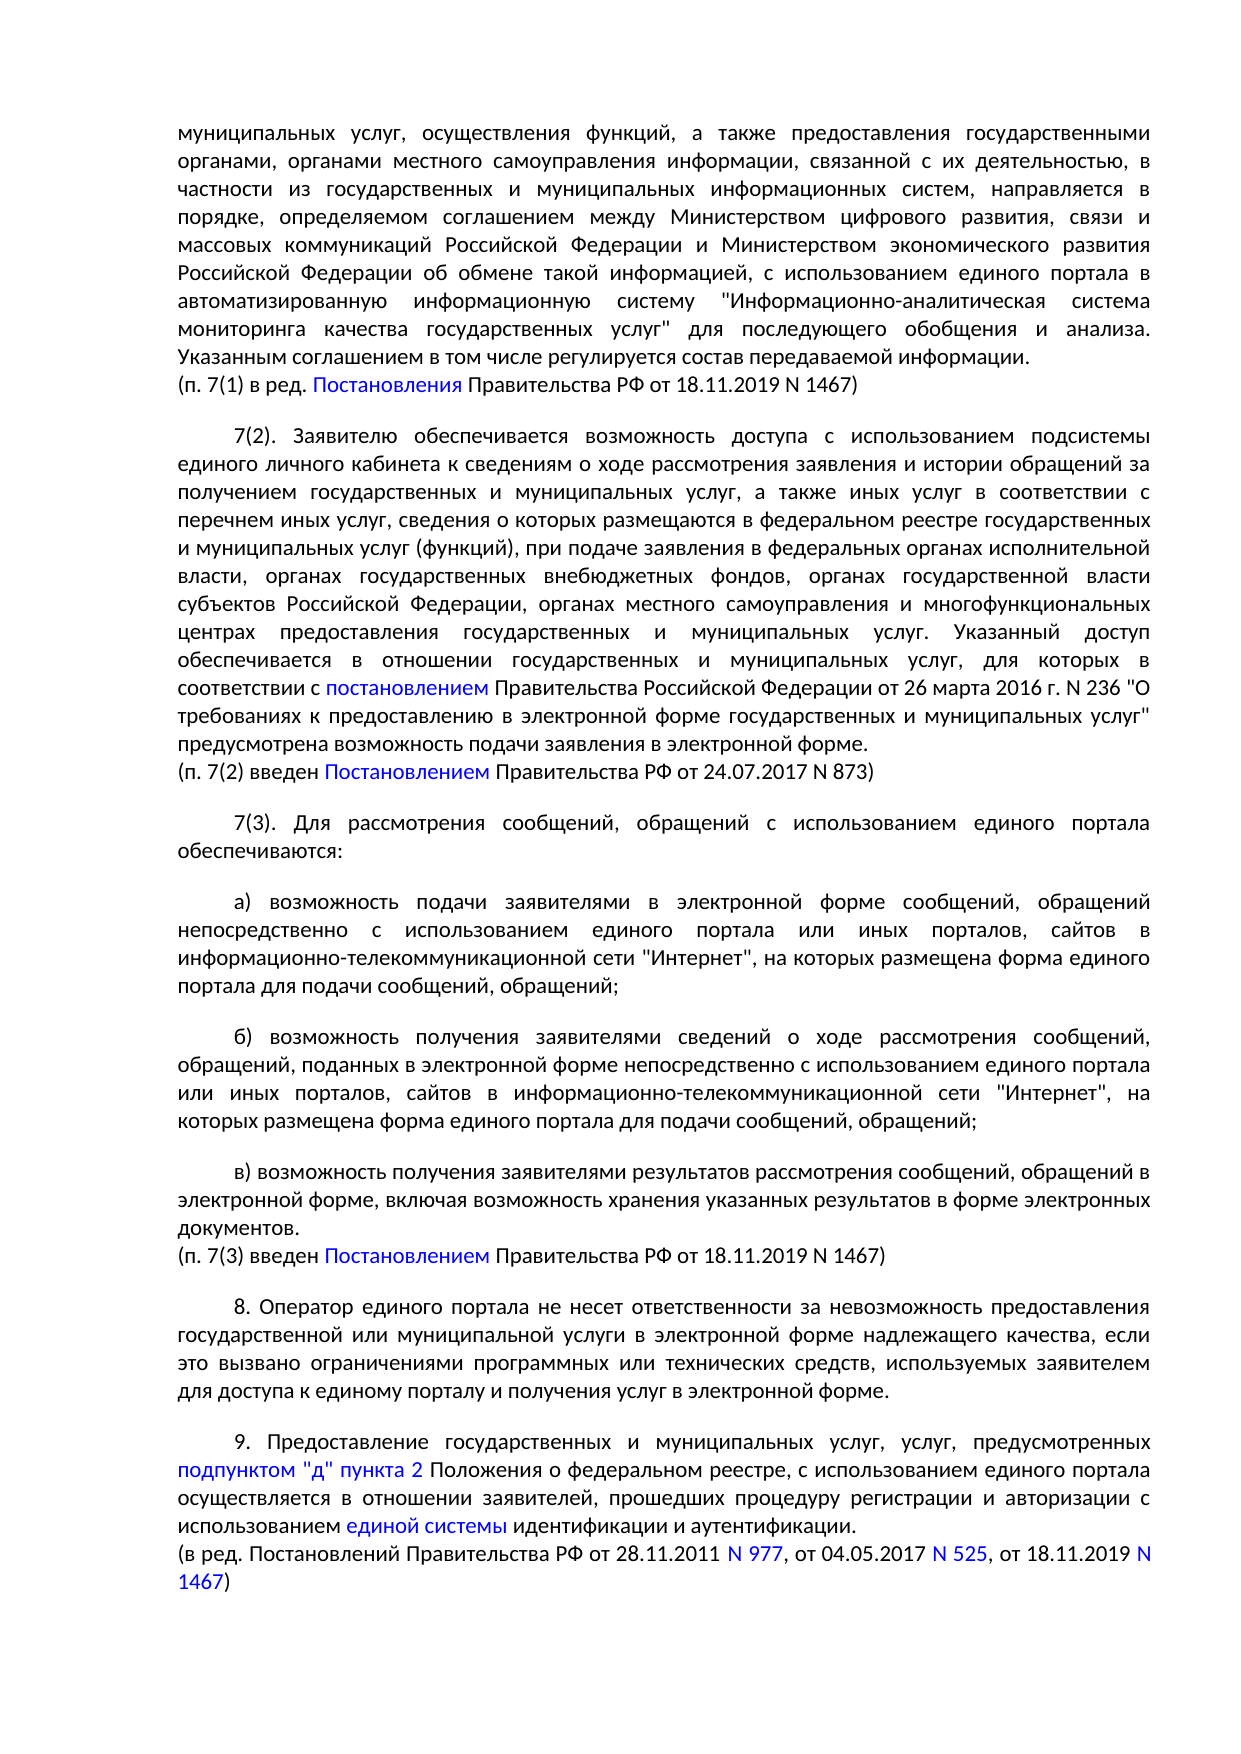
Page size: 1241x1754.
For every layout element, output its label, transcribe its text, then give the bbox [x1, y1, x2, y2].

text (п. 7(3) введен Постановлением Правительства РФ от 18.11.2019 N 1467) [177, 1241, 1152, 1269]
text 8. Оператор единого портала не несет ответственности за невозможность предоставления государственной или муниципальной услуги в электронной форме надлежащего качества, если это вызвано ограничениями программных или технических средств, используемых заявителем для доступа к единому порталу и получения услуг в электронной форме. [177, 1292, 1152, 1404]
text а) возможность подачи заявителями в электронной форме сообщений, обращений непосредственно с использованием единого портала или иных порталов, сайтов в информационно-телекоммуникационной сети "Интернет", на которых размещена форма единого портала для подачи сообщений, обращений; [177, 887, 1152, 999]
text (п. 7(1) в ред. Постановления Правительства РФ от 18.11.2019 N 1467) [177, 370, 1152, 398]
text 7(3). Для рассмотрения сообщений, обращений с использованием единого портала обеспечиваются: [177, 808, 1152, 864]
text (в ред. Постановлений Правительства РФ от 28.11.2011 N 977, от 04.05.2017 N 525, от 18.11.2019 N 1467) [177, 1539, 1152, 1596]
text 7(2). Заявителю обеспечивается возможность доступа с использованием подсистемы единого личного кабинета к сведениям о ходе рассмотрения заявления и истории обращений за получением государственных и муниципальных услуг, а также иных услуг в соответствии с перечнем иных услуг, сведения о которых размещаются в федеральном реестре государственных и муниципальных услуг (функций), при подаче заявления в федеральных органах исполнительной власти, органах государственных внебюджетных фондов, органах государственной власти субъектов Российской Федерации, органах местного самоуправления и многофункциональных центрах предоставления государственных и муниципальных услуг. Указанный доступ обеспечивается в отношении государственных и муниципальных услуг, для которых в соответствии с постановлением Правительства Российской Федерации от 26 марта 2016 г. N 236 "О требованиях к предоставлению в электронной форме государственных и муниципальных услуг" предусмотрена возможность подачи заявления в электронной форме. [177, 421, 1152, 757]
text 9. Предоставление государственных и муниципальных услуг, услуг, предусмотренных подпунктом "д" пункта 2 Положения о федеральном реестре, с использованием единого портала осуществляется в отношении заявителей, прошедших процедуру регистрации и авторизации с использованием единой системы идентификации и аутентификации. [177, 1427, 1152, 1539]
text в) возможность получения заявителями результатов рассмотрения сообщений, обращений в электронной форме, включая возможность хранения указанных результатов в форме электронных документов. [177, 1157, 1152, 1241]
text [177, 118, 1152, 370]
text (п. 7(2) введен Постановлением Правительства РФ от 24.07.2017 N 873) [177, 757, 1152, 786]
text б) возможность получения заявителями сведений о ходе рассмотрения сообщений, обращений, поданных в электронной форме непосредственно с использованием единого портала или иных порталов, сайтов в информационно-телекоммуникационной сети "Интернет", на которых размещена форма единого портала для подачи сообщений, обращений; [177, 1022, 1152, 1134]
